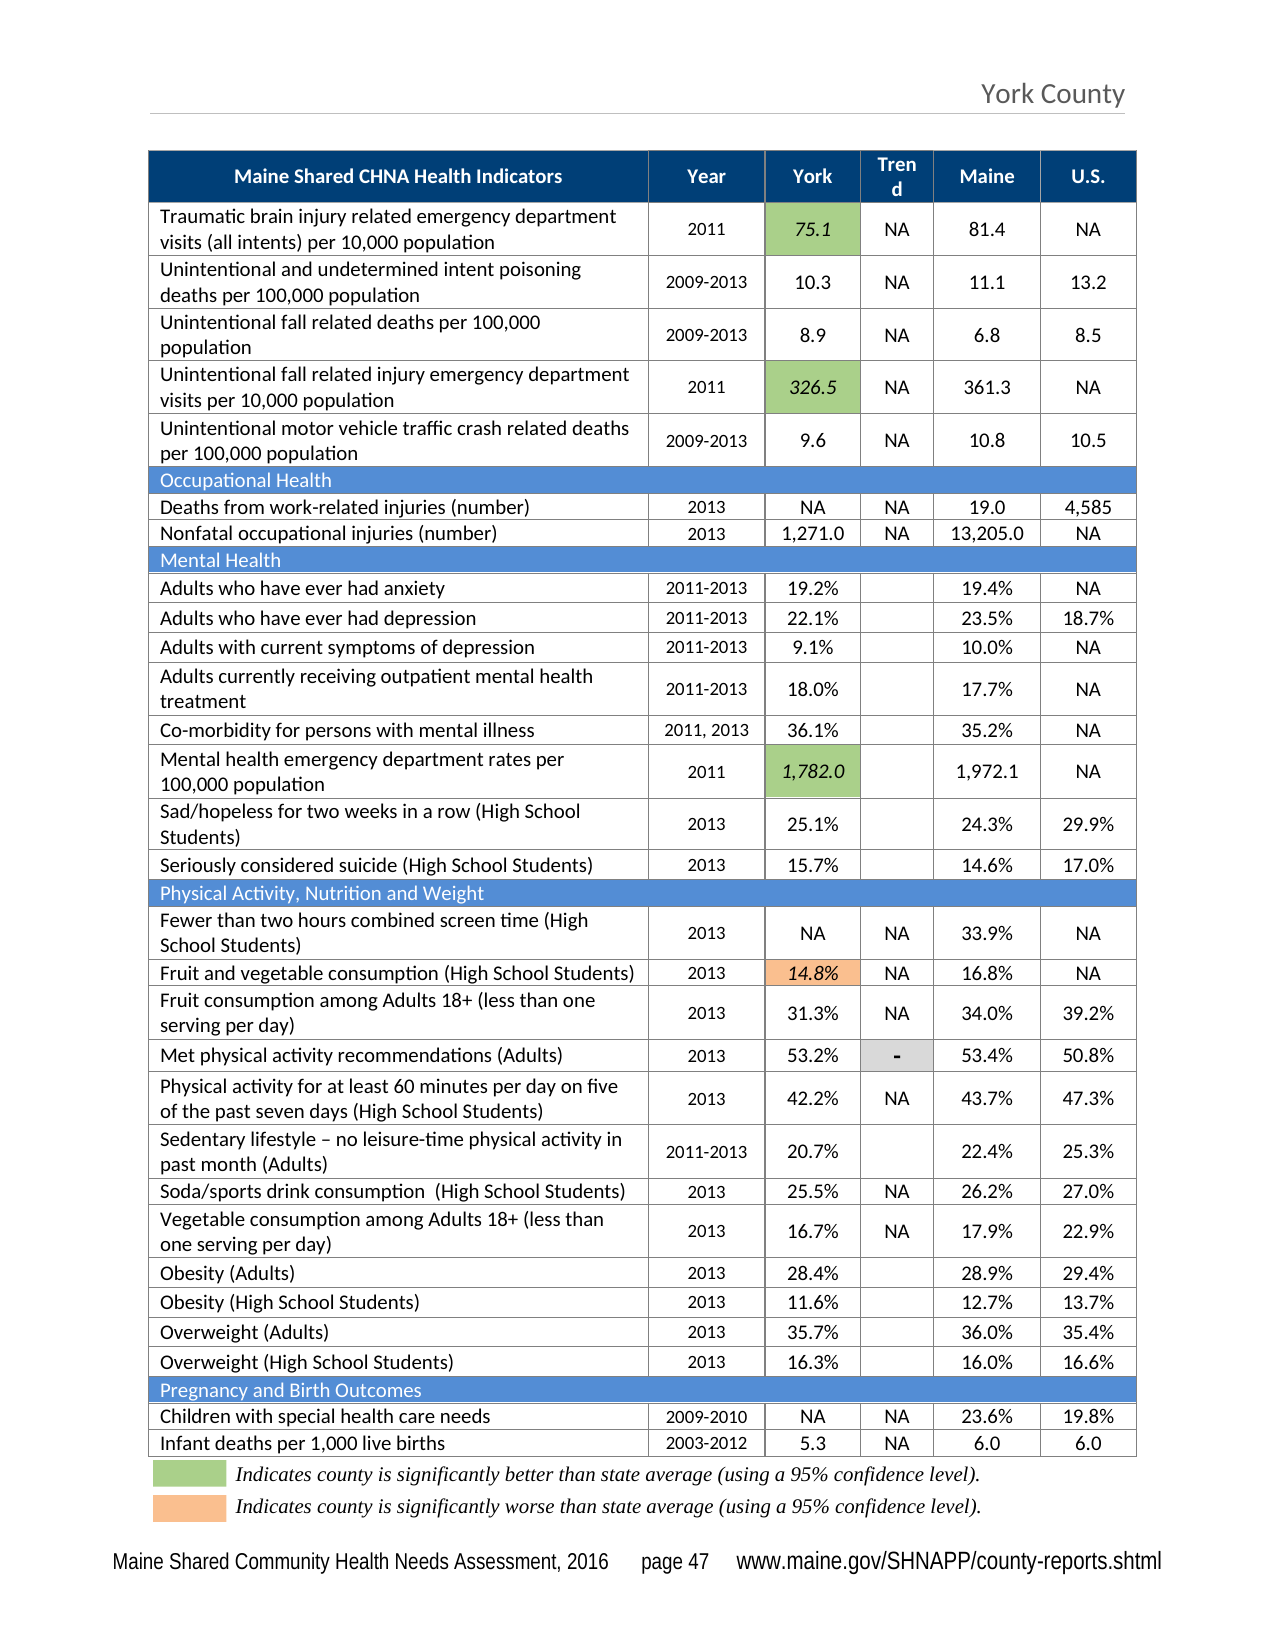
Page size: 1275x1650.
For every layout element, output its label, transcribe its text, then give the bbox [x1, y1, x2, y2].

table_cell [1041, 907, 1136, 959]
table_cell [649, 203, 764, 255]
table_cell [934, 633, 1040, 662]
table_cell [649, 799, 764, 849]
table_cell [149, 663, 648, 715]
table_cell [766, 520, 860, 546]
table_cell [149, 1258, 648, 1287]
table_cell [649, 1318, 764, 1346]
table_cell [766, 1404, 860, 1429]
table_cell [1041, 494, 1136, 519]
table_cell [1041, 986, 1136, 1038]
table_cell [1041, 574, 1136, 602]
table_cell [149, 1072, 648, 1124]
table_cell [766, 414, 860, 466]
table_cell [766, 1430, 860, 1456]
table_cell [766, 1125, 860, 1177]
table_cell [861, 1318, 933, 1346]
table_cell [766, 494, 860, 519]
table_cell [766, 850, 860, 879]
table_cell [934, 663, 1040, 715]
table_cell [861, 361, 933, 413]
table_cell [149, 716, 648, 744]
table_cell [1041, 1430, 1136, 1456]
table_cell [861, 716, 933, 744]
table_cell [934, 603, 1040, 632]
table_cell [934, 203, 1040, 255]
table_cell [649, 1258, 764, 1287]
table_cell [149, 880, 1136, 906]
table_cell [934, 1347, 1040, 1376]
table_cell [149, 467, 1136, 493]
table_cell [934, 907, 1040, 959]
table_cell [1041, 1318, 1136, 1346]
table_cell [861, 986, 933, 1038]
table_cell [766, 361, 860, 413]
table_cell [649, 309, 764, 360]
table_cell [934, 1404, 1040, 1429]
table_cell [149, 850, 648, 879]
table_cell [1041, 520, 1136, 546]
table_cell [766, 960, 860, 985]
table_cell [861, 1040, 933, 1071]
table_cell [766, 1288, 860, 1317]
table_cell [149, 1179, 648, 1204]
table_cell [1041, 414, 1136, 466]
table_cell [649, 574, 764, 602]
table_header Year [649, 151, 764, 202]
table_header Maine [934, 151, 1040, 202]
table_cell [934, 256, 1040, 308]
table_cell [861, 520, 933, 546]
table_header U.S. [1041, 151, 1136, 202]
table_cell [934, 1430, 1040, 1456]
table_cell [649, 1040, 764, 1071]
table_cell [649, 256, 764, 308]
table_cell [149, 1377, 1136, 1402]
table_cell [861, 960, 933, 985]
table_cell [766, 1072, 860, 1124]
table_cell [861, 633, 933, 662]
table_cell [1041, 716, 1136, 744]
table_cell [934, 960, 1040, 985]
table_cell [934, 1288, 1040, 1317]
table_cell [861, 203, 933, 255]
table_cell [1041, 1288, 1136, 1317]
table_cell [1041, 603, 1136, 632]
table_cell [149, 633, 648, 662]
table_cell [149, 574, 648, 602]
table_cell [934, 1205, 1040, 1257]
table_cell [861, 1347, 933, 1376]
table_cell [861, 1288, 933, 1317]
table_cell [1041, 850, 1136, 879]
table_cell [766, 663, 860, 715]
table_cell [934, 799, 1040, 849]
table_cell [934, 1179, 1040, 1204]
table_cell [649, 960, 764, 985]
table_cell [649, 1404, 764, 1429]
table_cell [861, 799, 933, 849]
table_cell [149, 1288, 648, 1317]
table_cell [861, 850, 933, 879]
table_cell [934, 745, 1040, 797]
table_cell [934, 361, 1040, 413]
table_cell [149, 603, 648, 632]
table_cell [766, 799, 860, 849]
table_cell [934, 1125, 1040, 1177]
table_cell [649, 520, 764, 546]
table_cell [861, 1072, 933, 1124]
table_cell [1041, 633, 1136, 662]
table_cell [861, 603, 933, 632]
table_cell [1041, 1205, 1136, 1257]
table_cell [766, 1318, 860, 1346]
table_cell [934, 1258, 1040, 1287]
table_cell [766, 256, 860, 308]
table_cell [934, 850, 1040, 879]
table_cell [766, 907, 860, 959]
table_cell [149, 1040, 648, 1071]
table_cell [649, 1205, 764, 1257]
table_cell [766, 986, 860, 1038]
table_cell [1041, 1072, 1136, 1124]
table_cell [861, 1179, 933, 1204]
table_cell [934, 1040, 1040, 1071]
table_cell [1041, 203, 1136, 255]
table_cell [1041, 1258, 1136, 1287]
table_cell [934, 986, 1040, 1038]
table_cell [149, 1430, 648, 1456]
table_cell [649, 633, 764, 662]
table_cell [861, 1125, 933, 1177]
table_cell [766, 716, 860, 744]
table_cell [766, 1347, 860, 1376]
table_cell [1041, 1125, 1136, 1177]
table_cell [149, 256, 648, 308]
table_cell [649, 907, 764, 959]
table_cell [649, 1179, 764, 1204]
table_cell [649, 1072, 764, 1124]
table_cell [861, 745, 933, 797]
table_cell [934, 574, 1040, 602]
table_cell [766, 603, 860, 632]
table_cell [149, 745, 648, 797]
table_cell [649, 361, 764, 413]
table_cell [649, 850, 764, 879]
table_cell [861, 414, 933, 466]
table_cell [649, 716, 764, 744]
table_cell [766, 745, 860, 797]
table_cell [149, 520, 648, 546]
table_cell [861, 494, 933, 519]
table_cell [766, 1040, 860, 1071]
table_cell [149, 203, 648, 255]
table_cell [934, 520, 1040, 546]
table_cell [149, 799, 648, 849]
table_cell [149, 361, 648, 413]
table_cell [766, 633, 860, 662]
table_header York [766, 151, 860, 202]
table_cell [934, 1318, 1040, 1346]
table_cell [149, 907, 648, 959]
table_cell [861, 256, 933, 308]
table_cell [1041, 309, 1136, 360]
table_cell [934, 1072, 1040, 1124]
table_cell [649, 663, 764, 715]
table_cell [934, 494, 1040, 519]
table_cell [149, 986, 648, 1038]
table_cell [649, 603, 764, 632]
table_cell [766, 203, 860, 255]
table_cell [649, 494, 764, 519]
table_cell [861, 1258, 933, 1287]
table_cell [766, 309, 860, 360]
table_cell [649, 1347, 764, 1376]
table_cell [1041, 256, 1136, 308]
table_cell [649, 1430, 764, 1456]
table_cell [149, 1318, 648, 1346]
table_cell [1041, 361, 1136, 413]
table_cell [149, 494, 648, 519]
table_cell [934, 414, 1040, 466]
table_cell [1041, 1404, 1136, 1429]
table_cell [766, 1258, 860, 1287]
table_header Trend [861, 151, 933, 202]
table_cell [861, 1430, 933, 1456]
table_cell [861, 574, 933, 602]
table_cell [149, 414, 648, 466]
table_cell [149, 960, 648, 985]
table_header Maine Shared CHNA Health Indicators [149, 151, 648, 202]
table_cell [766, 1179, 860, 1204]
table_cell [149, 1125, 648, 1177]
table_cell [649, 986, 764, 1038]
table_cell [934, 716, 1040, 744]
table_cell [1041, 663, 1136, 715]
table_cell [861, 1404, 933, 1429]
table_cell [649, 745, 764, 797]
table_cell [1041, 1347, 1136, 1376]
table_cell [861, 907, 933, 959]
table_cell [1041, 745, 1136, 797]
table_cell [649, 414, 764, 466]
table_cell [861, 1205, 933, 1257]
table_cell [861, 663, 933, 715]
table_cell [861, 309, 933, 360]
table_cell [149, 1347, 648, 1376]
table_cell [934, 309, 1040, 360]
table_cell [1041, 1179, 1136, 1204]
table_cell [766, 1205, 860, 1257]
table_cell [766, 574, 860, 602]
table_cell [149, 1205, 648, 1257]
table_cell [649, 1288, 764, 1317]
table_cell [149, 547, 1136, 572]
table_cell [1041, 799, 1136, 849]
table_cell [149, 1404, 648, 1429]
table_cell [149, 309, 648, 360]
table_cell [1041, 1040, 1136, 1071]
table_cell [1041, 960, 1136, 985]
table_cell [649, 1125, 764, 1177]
